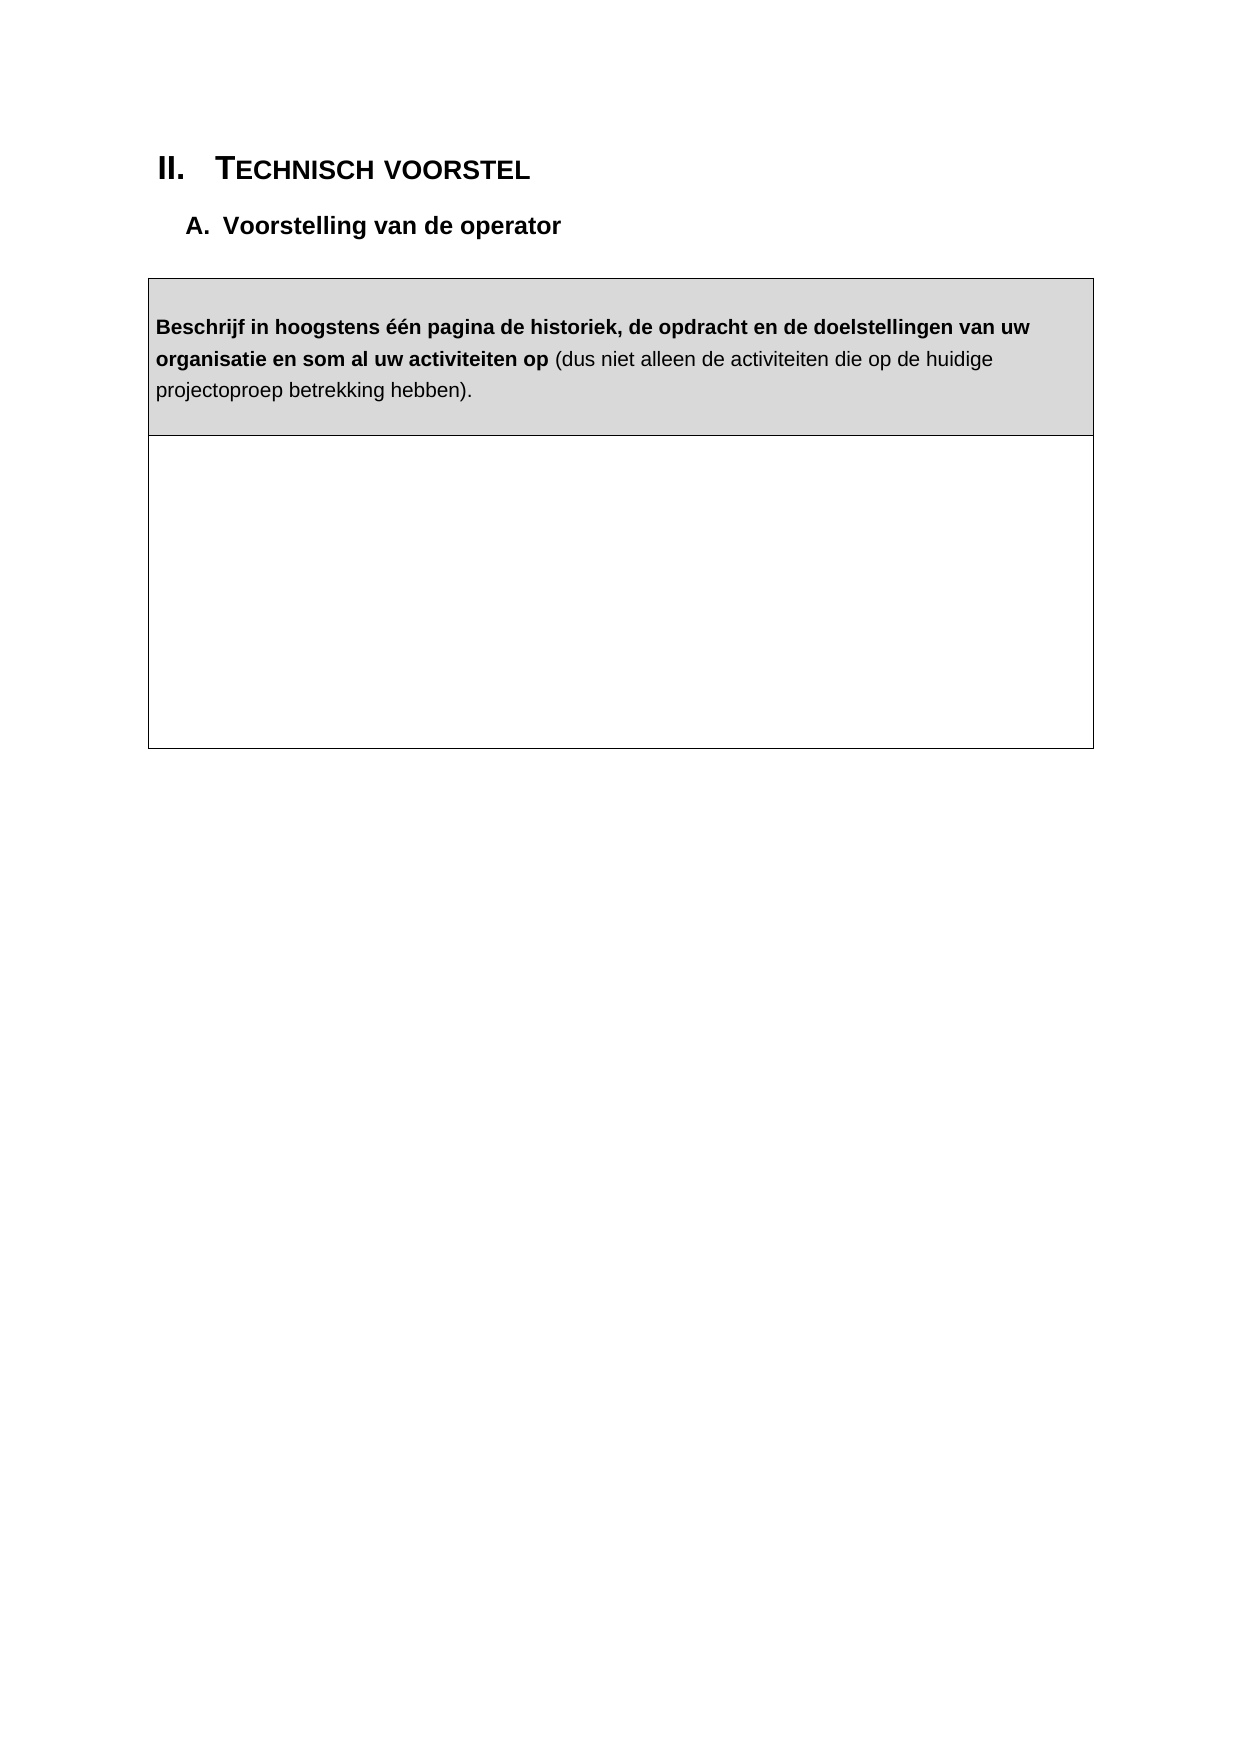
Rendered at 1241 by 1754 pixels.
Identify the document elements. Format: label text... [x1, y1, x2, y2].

list Voorstelling van de operator [185, 211, 1092, 240]
list Technisch voorstel [185, 148, 1092, 186]
table_cell [149, 436, 1093, 748]
table_header Beschrijf in hoogstens één pagina de historiek, de opdracht en de doelstellingen van uw organisatie en som al uw activiteiten op (dus niet alleen de activiteiten die op de huidige projectoproep betrekking hebben). [149, 279, 1093, 435]
